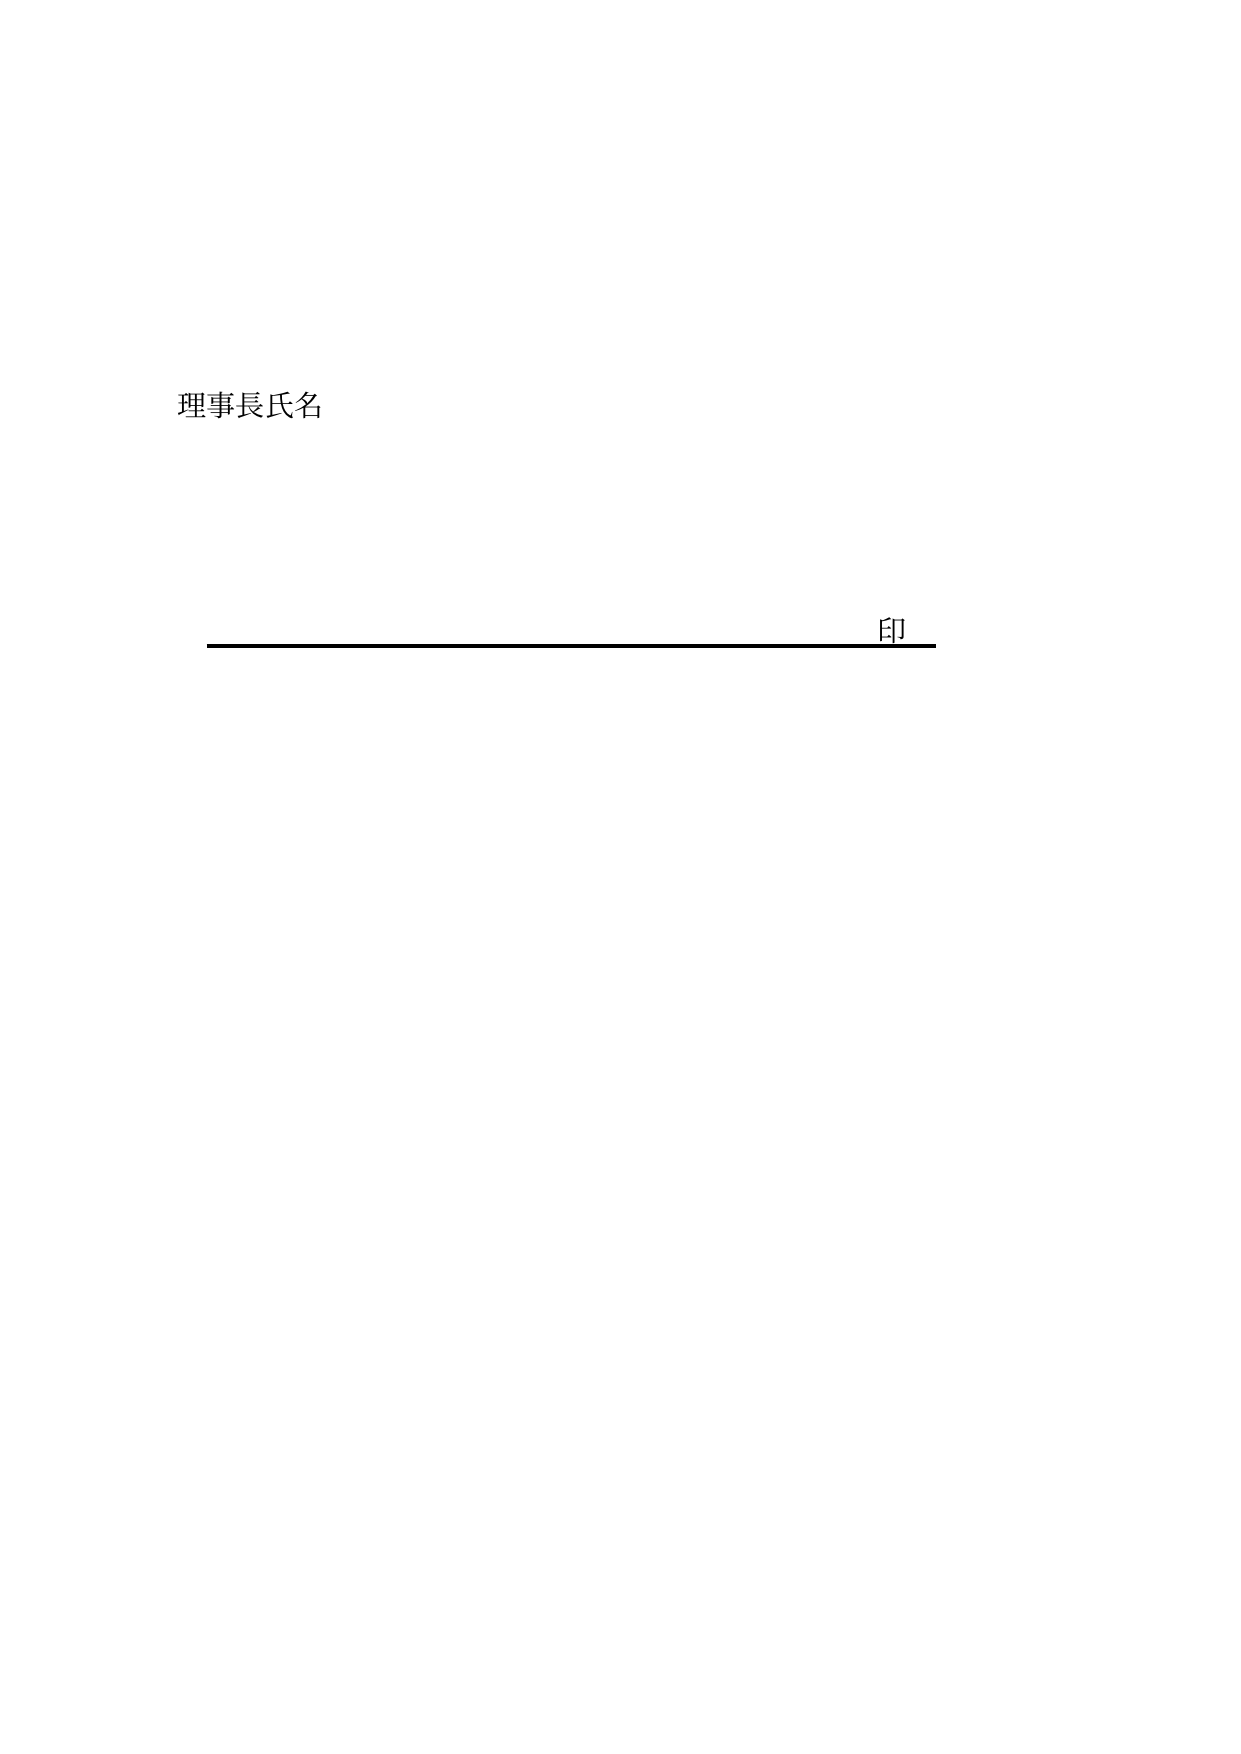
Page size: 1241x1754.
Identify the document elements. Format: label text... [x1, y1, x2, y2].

text 印 [177, 592, 1063, 667]
text 理事長氏名 [177, 367, 1063, 442]
